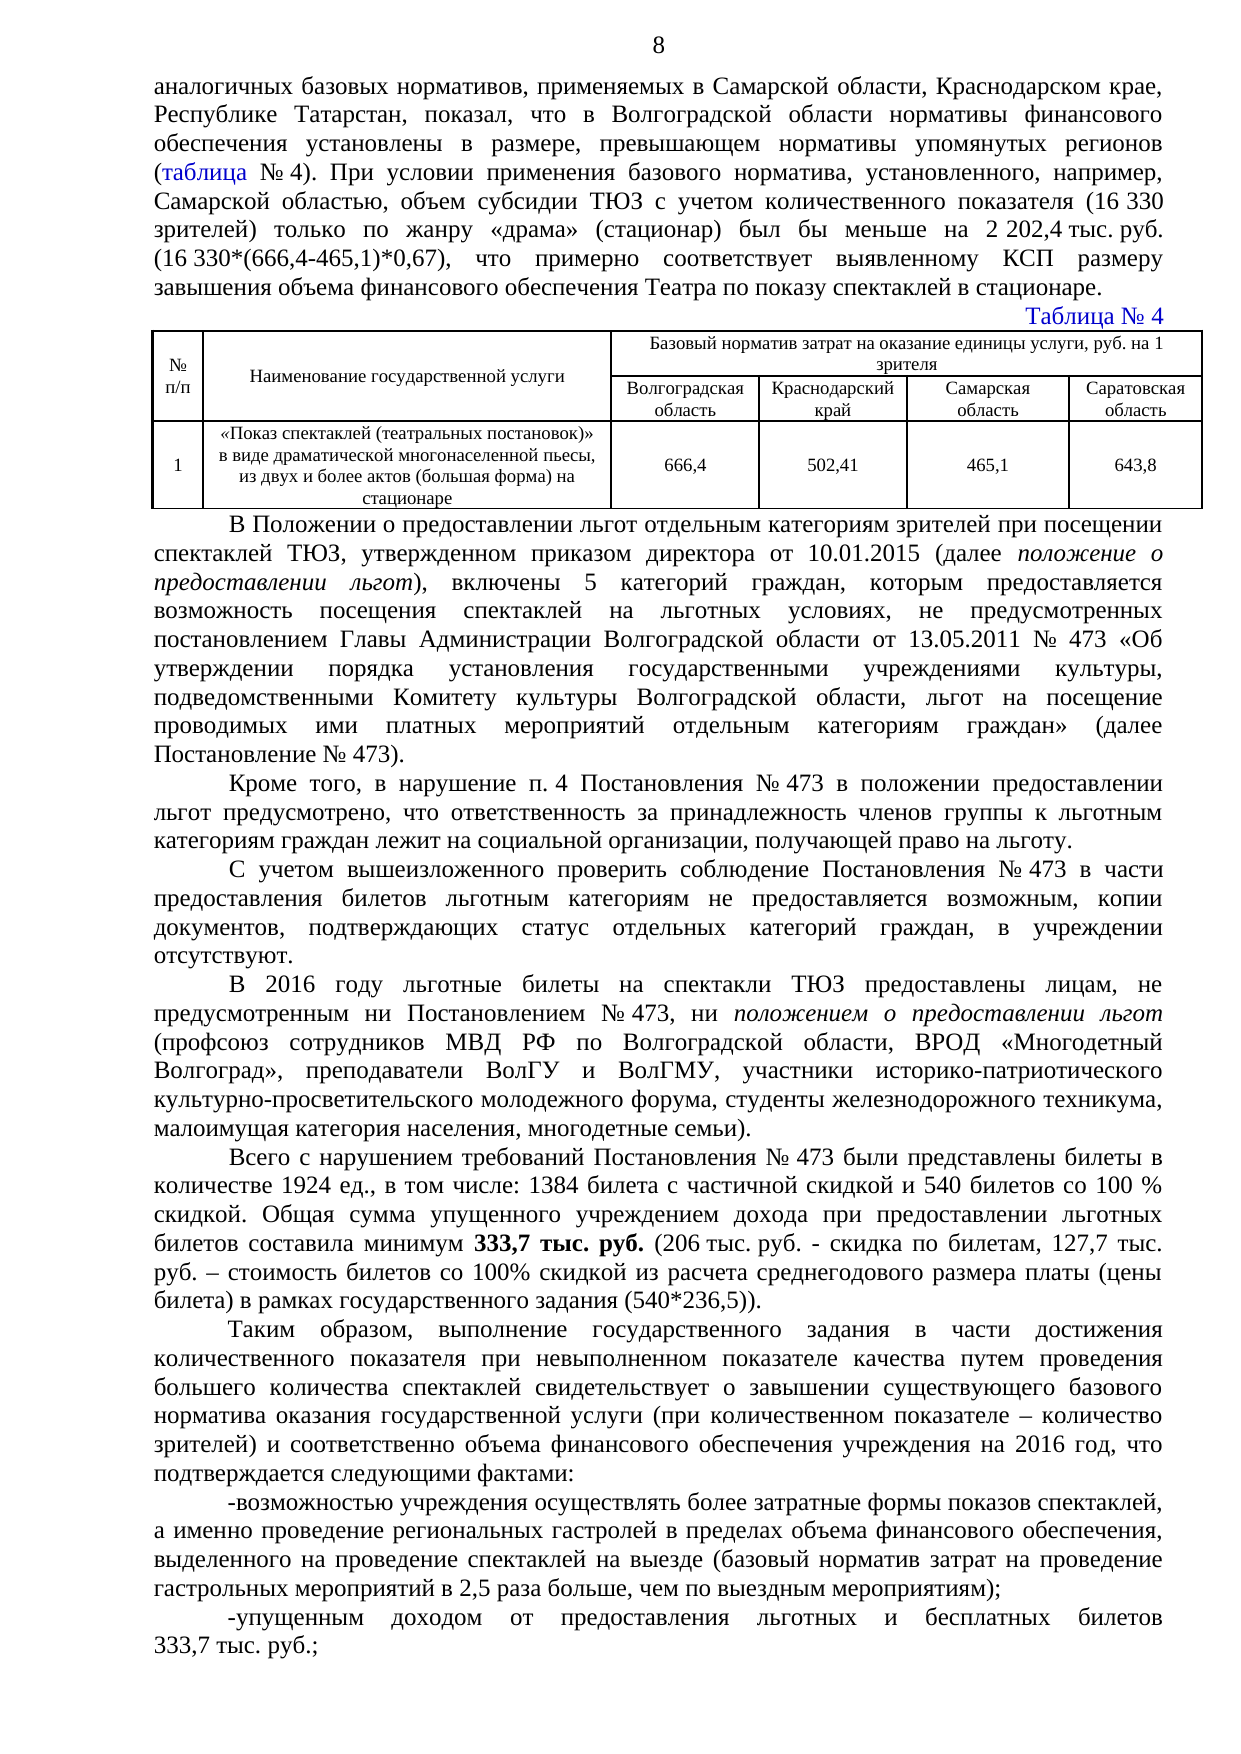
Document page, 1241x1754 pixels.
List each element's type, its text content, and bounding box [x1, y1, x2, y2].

table_cell «Показ спектаклей (театральных постановок)» в виде драматической многонаселенной пьесы, из двух и более актов (большая форма) на стационаре [204, 422, 610, 508]
table_cell 465,1 [908, 422, 1068, 508]
table_header № п/п [154, 332, 202, 420]
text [153, 71, 1163, 301]
text -возможностью учреждения осуществлять более затратные формы показов спектаклей, а именно проведение региональных гастролей в пределах объема финансового обеспечения, выделенного на проведение спектаклей на выезде (базовый норматив затрат на проведение гастрольных мероприятий в 2,5 раза больше, чем по выездным мероприятиям); [153, 1487, 1163, 1602]
table_cell Самарская область [908, 377, 1068, 420]
table_cell 666,4 [612, 422, 758, 508]
table_cell Краснодарский край [760, 377, 906, 420]
text Кроме того, в нарушение п. 4 Постановления № 473 в положении предоставлении льгот предусмотрено, что ответственность за принадлежность членов группы к льготным категориям граждан лежит на социальной организации, получающей право на льготу. [153, 768, 1163, 854]
table_header Базовый норматив затрат на оказание единицы услуги, руб. на 1 зрителя [612, 332, 1201, 375]
table_cell 1 [154, 422, 202, 508]
text В 2016 году льготные билеты на спектакли ТЮЗ предоставлены лицам, не предусмотренным ни Постановлением № 473, ни положением о предоставлении льгот (профсоюз сотрудников МВД РФ по Волгоградской области, ВРОД «Многодетный Волгоград», преподаватели ВолГУ и ВолГМУ, участники историко-патриотического культурно-просветительского молодежного форума, студенты железнодорожного техникума, малоимущая категория населения, многодетные семьи). [153, 969, 1163, 1142]
text Таким образом, выполнение государственного задания в части достижения количественного показателя при невыполненном показателе качества путем проведения большего количества спектаклей свидетельствует о завышении существующего базового норматива оказания государственной услуги (при количественном показателе – количество зрителей) и соответственно объема финансового обеспечения учреждения на 2016 год, что подтверждается следующими фактами: [153, 1314, 1163, 1487]
table_cell 502,41 [760, 422, 906, 508]
table_cell Саратовская область [1070, 377, 1201, 420]
table_header Наименование государственной услуги [204, 332, 610, 420]
text Всего с нарушением требований Постановления № 473 были представлены билеты в количестве 1924 ед., в том числе: 1384 билета с частичной скидкой и 540 билетов со 100 % скидкой. Общая сумма упущенного учреждением дохода при предоставлении льготных билетов составила минимум 333,7 тыс. руб. (206 тыс. руб. - скидка по билетам, 127,7 тыс. руб. – стоимость билетов со 100% скидкой из расчета среднегодового размера платы (цены билета) в рамках государственного задания (540*236,5)). [153, 1142, 1163, 1314]
table_cell 643,8 [1070, 422, 1201, 508]
text -упущенным доходом от предоставления льготных и бесплатных билетов 333,7 тыс. руб.; [153, 1602, 1163, 1659]
text С учетом вышеизложенного проверить соблюдение Постановления № 473 в части предоставления билетов льготным категориям не предоставляется возможным, копии документов, подтверждающих статус отдельных категорий граждан, в учреждении отсутствуют. [153, 854, 1163, 969]
text В Положении о предоставлении льгот отдельным категориям зрителей при посещении спектаклей ТЮЗ, утвержденном приказом директора от 10.01.2015 (далее положение о предоставлении льгот), включены 5 категорий граждан, которым предоставляется возможность посещения спектаклей на льготных условиях, не предусмотренных постановлением Главы Администрации Волгоградской области от 13.05.2011 № 473 «Об утверждении порядка установления государственными учреждениями культуры, подведомственными Комитету культуры Волгоградской области, льгот на посещение проводимых ими платных мероприятий отдельным категориям граждан» (далее Постановление № 473). [153, 509, 1163, 768]
table_cell Волгоградская область [612, 377, 758, 420]
text Таблица № 4 [153, 301, 1163, 329]
